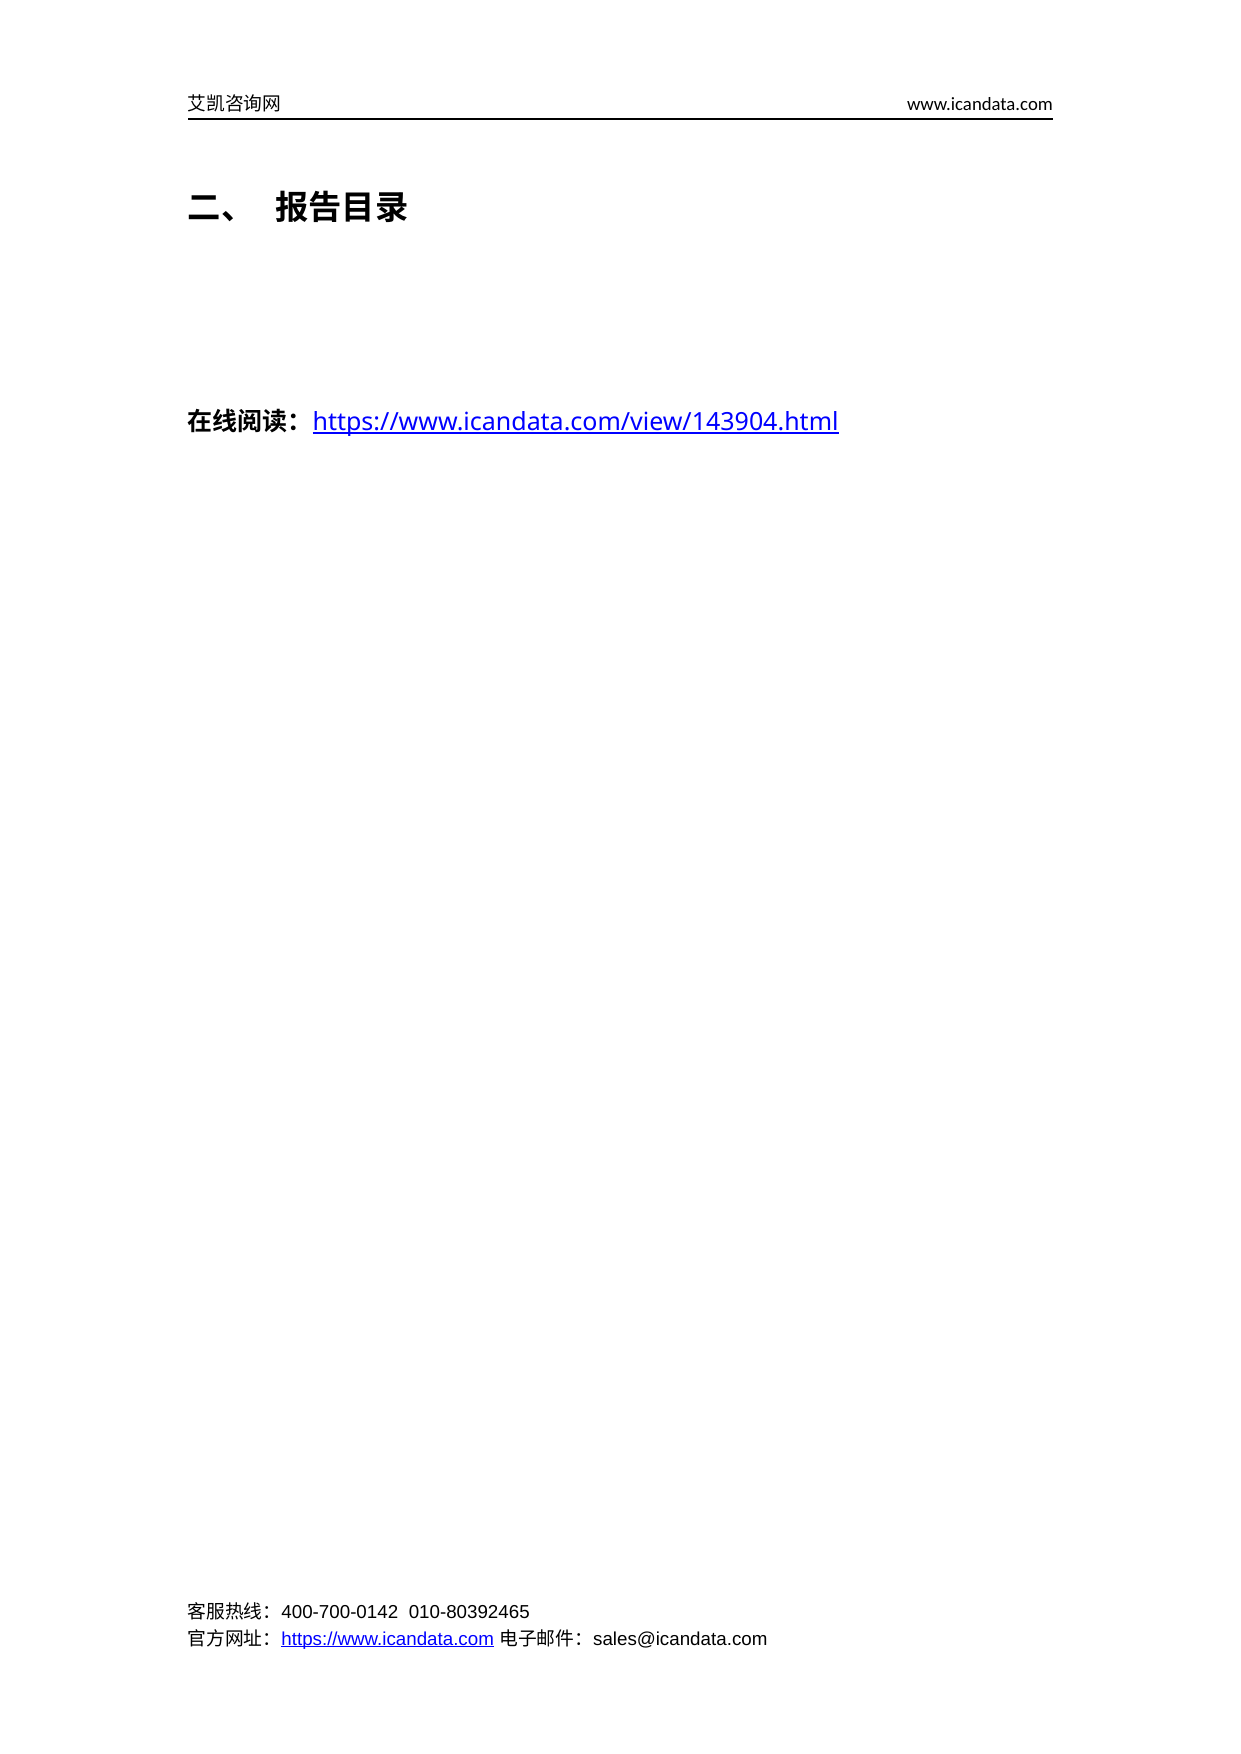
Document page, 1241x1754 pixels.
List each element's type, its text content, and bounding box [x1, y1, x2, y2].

text 在线阅读：https://www.icandata.com/view/143904.html [187, 387, 1053, 452]
subtitle 报告目录 [187, 172, 1053, 237]
